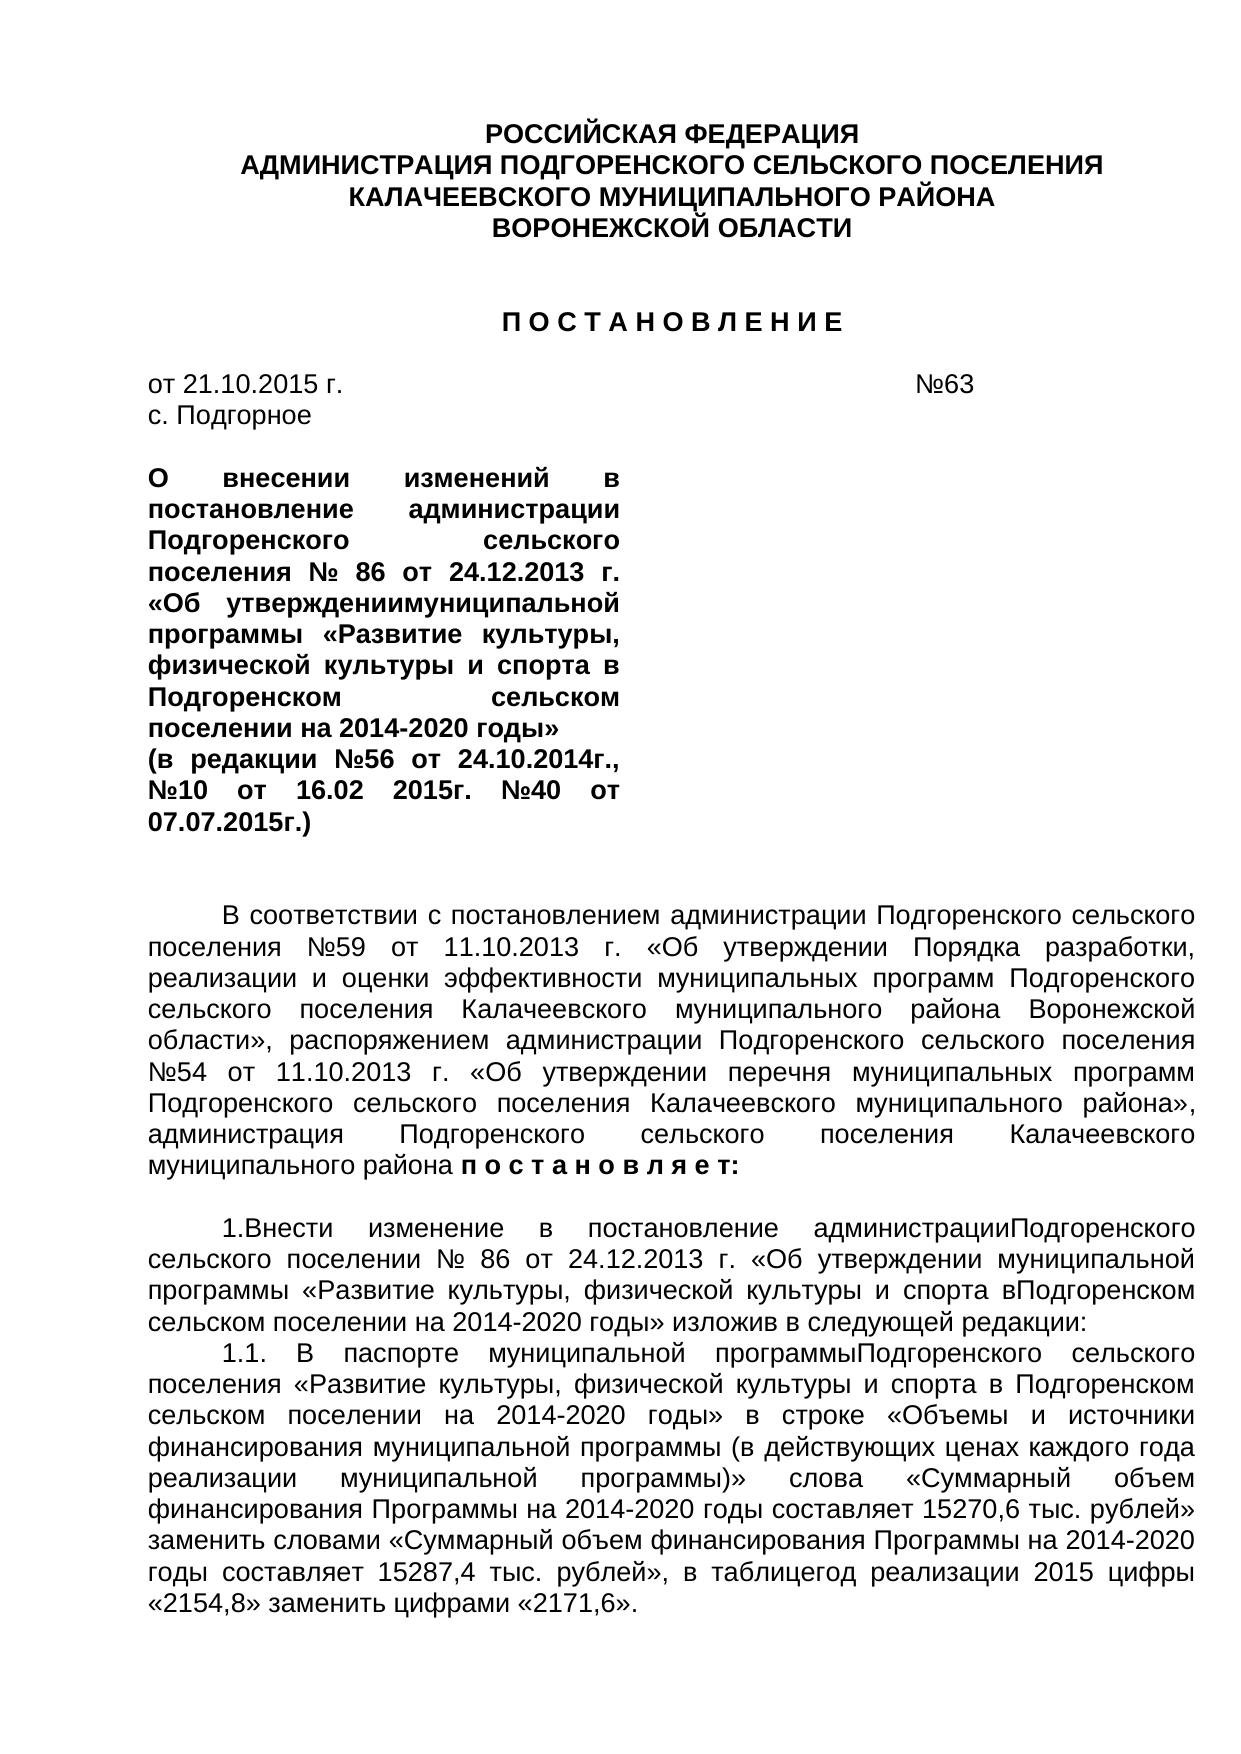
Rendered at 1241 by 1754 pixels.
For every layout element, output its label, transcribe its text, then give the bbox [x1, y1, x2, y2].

text КАЛАЧЕЕВСКОГО МУНИЦИПАЛЬНОГО РАЙОНА [148, 181, 1196, 212]
text (в редакции №56 от 24.10.2014г.,№10 от 16.02 2015г. №40 от 07.07.2015г.) [148, 743, 620, 837]
text от 21.10.2015 г. №63 [148, 368, 1196, 399]
text П О С Т А Н О В Л Е Н И Е [148, 306, 1196, 337]
text РОССИЙСКАЯ ФЕДЕРАЦИЯ [148, 118, 1196, 149]
text АДМИНИСТРАЦИЯ ПОДГОРЕНСКОГО СЕЛЬСКОГО ПОСЕЛЕНИЯ [148, 149, 1196, 181]
text 1.Внести изменение в постановление администрацииПодгоренского сельского поселении № 86 от 24.12.2013 г. «Об утверждении муниципальной программы «Развитие культуры, физической культуры и спорта вПодгоренском сельском поселении на 2014-2020 годы» изложив в следующей редакции: [148, 1212, 1196, 1337]
text с. Подгорное [148, 399, 1196, 431]
text 1.1. В паспорте муниципальной программыПодгоренского сельского поселения «Развитие культуры, физической культуры и спорта в Подгоренском сельском поселении на 2014-2020 годы» в строке «Объемы и источники финансирования муниципальной программы (в действующих ценах каждого года реализации муниципальной программы)» слова «Суммарный объем финансирования Программы на 2014-2020 годы составляет 15270,6 тыс. рублей» заменить словами «Суммарный объем финансирования Программы на 2014-2020 годы составляет 15287,4 тыс. рублей», в таблицегод реализации 2015 цифры «2154,8» заменить цифрами «2171,6». [148, 1337, 1196, 1618]
text О внесении изменений в постановление администрации Подгоренского сельского поселения № 86 от 24.12.2013 г. «Об утверждениимуниципальной программы «Развитие культуры, физической культуры и спорта в Подгоренском сельском поселении на 2014-2020 годы» [148, 462, 620, 743]
text В соответствии с постановлением администрации Подгоренского сельского поселения №59 от 11.10.2013 г. «Об утверждении Порядка разработки, реализации и оценки эффективности муниципальных программ Подгоренского сельского поселения Калачеевского муниципального района Воронежской области», распоряжением администрации Подгоренского сельского поселения №54 от 11.10.2013 г. «Об утверждении перечня муниципальных программ Подгоренского сельского поселения Калачеевского муниципального района», администрация Подгоренского сельского поселения Калачеевского муниципального района п о с т а н о в л я е т: [148, 899, 1196, 1181]
text ВОРОНЕЖСКОЙ ОБЛАСТИ [148, 212, 1196, 243]
